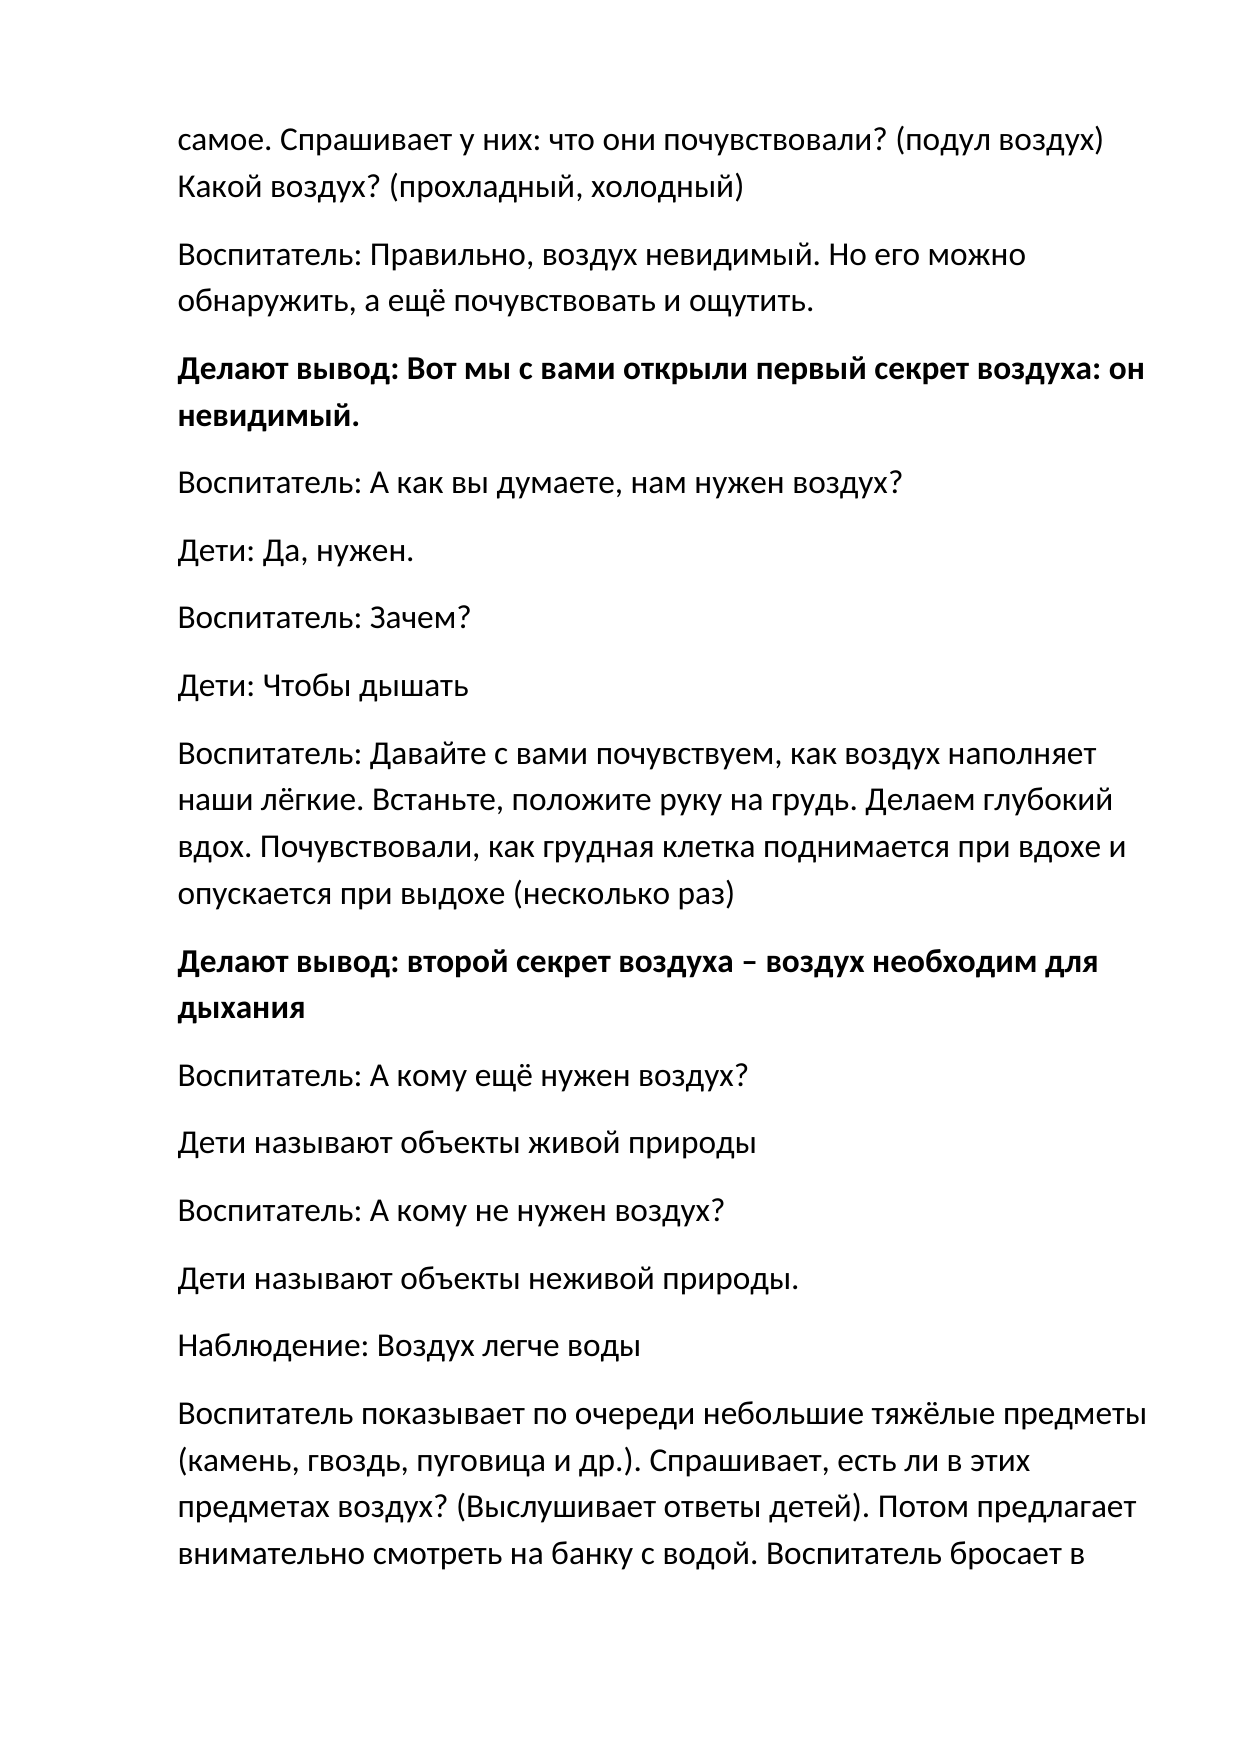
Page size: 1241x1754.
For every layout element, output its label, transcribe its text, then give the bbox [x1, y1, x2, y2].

text Воспитатель: Зачем? [177, 596, 1152, 637]
text Воспитатель: А кому не нужен воздух? [177, 1189, 1152, 1230]
text Дети называют объекты неживой природы. [177, 1257, 1152, 1297]
text Дети: Чтобы дышать [177, 664, 1152, 705]
text Дети: Да, нужен. [177, 529, 1152, 569]
text Наблюдение: Воздух легче воды [177, 1324, 1152, 1365]
text Воспитатель: А кому ещё нужен воздух? [177, 1054, 1152, 1095]
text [177, 1392, 1152, 1573]
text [177, 118, 1152, 206]
text Делают вывод: Вот мы с вами открыли первый секрет воздуха: он невидимый. [177, 347, 1152, 434]
text Дети называют объекты живой природы [177, 1122, 1152, 1162]
text Воспитатель: Давайте с вами почувствуем, как воздух наполняет наши лёгкие. Встаньте, положите руку на грудь. Делаем глубокий вдох. Почувствовали, как грудная клетка поднимается при вдохе и опускается при выдохе (несколько раз) [177, 732, 1152, 913]
text Делают вывод: второй секрет воздуха – воздух необходим для дыхания [177, 939, 1152, 1027]
text Воспитатель: Правильно, воздух невидимый. Но его можно обнаружить, а ещё почувствовать и ощутить. [177, 232, 1152, 320]
text Воспитатель: А как вы думаете, нам нужен воздух? [177, 461, 1152, 502]
